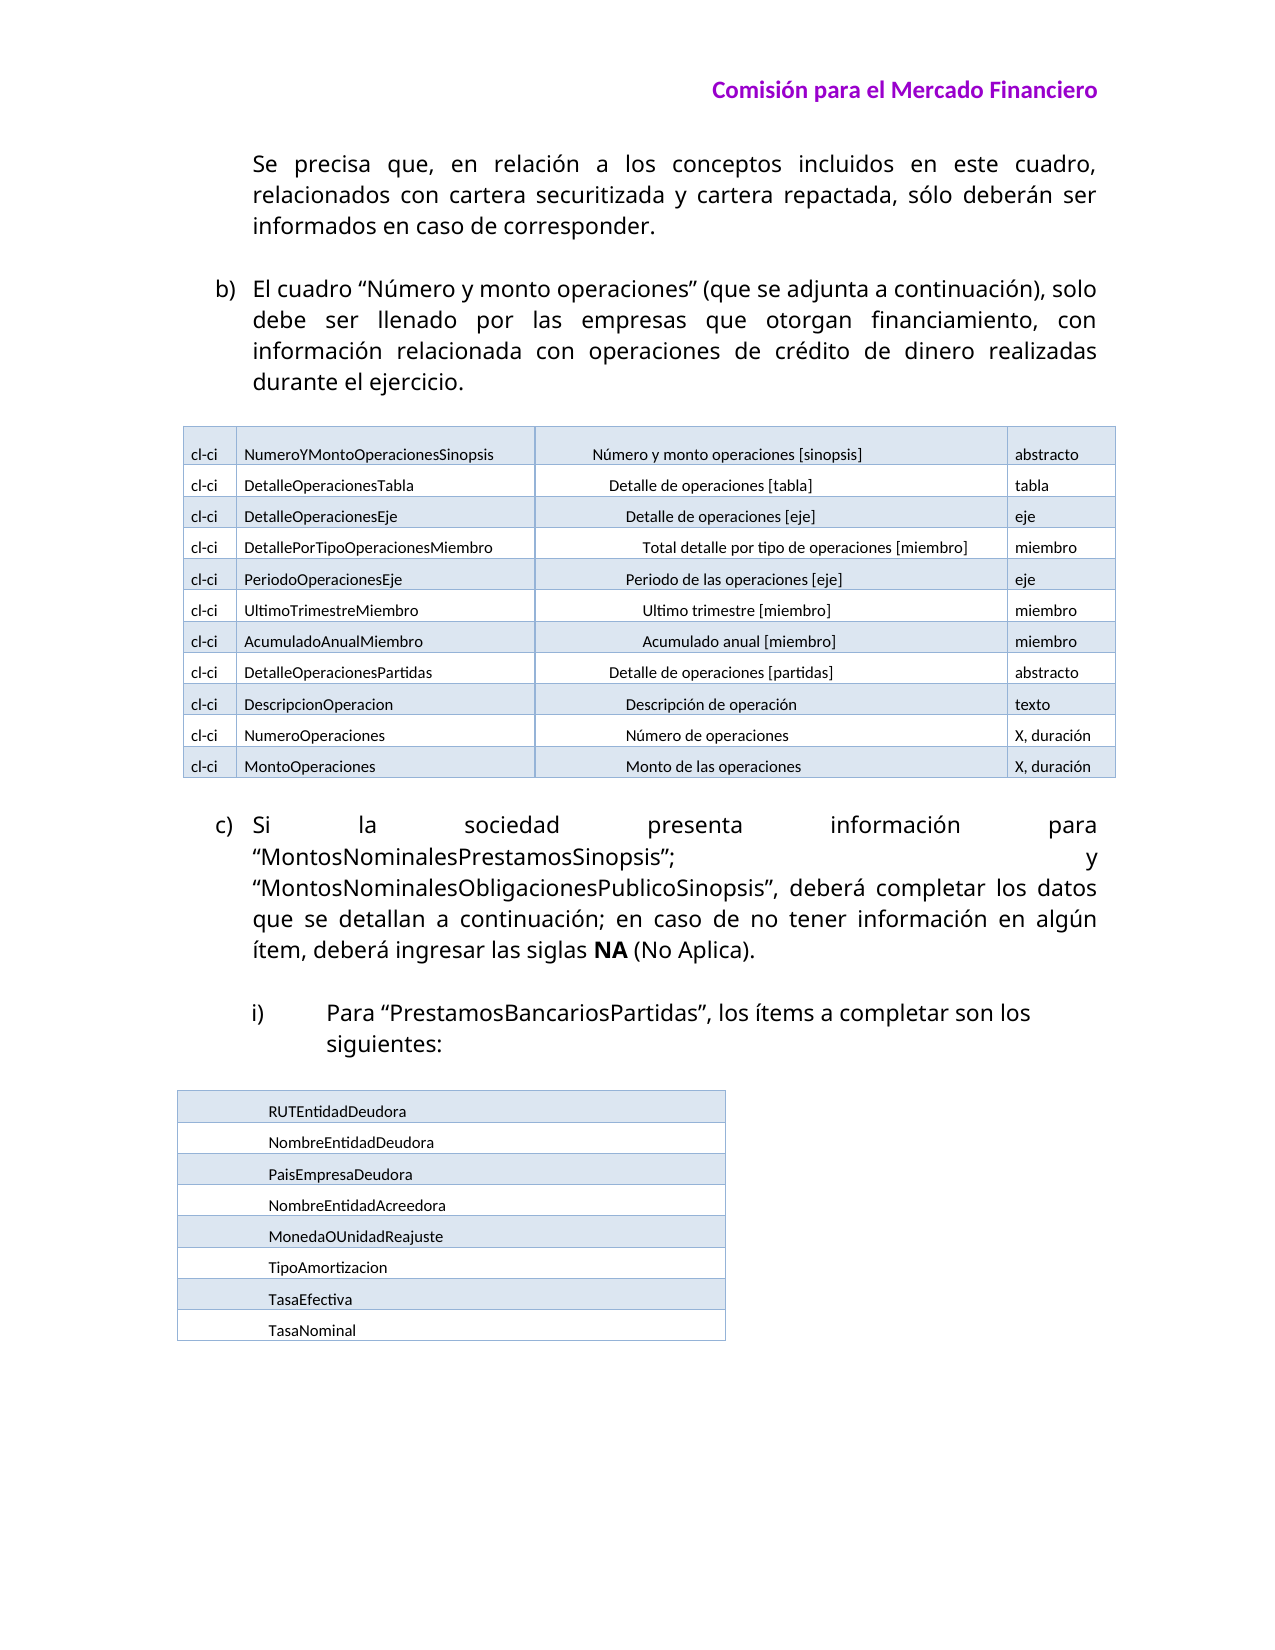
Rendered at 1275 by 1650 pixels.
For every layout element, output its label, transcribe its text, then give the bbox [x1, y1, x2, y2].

table_cell miembro [1008, 590, 1115, 621]
table_cell cl-ci [184, 715, 236, 746]
table_cell eje [1008, 497, 1115, 527]
table_cell cl-ci [184, 497, 236, 527]
text Se precisa que, en relación a los conceptos incluidos en este cuadro, relacionados con cartera securitizada y cartera repactada, sólo deberán ser informados en caso de corresponder. [252, 148, 1098, 241]
table_cell MontoOperaciones [237, 747, 534, 777]
table_cell cl-ci [184, 622, 236, 652]
table_cell Monto de las operaciones [536, 747, 1007, 777]
table_cell Ultimo trimestre [miembro] [536, 590, 1007, 621]
table_cell TasaNominal [178, 1310, 725, 1340]
table_cell DetallePorTipoOperacionesMiembro [237, 528, 534, 558]
table_header RUTEntidadDeudora [178, 1091, 725, 1122]
table_cell Acumulado anual [miembro] [536, 622, 1007, 652]
table_cell TipoAmortizacion [178, 1248, 725, 1278]
table_cell UltimoTrimestreMiembro [237, 590, 534, 621]
table_cell cl-ci [184, 590, 236, 621]
table_header cl-ci [184, 427, 236, 464]
table_cell DetalleOperacionesEje [237, 497, 534, 527]
table_cell texto [1008, 684, 1115, 714]
table_cell abstracto [1008, 653, 1115, 683]
table_cell cl-ci [184, 465, 236, 496]
table_cell Total detalle por tipo de operaciones [miembro] [536, 528, 1007, 558]
table_cell miembro [1008, 622, 1115, 652]
table_cell MonedaOUnidadReajuste [178, 1216, 725, 1247]
table_cell Descripción de operación [536, 684, 1007, 714]
table_cell AcumuladoAnualMiembro [237, 622, 534, 652]
table_cell DetalleOperacionesTabla [237, 465, 534, 496]
table_header Número y monto operaciones [sinopsis] [536, 427, 1007, 464]
table_cell NumeroOperaciones [237, 715, 534, 746]
table_cell DetalleOperacionesPartidas [237, 653, 534, 683]
list El cuadro “Número y monto operaciones” (que se adjunta a continuación), solo debe ser llenado por las empresas que otorgan financiamiento, con información relacionada con operaciones de crédito de dinero realizadas durante el ejercicio. [215, 273, 1098, 398]
list Para “PrestamosBancariosPartidas”, los ítems a completar son los siguientes: [251, 997, 1098, 1059]
table_cell tabla [1008, 465, 1115, 496]
table_cell DescripcionOperacion [237, 684, 534, 714]
table_cell cl-ci [184, 653, 236, 683]
list Si la sociedad presenta información para “MontosNominalesPrestamosSinopsis”; y “MontosNominalesObligacionesPublicoSinopsis”, deberá completar los datos que se detallan a continuación; en caso de no tener información en algún ítem, deberá ingresar las siglas NA (No Aplica). [215, 809, 1098, 965]
table_cell cl-ci [184, 684, 236, 714]
table_cell PeriodoOperacionesEje [237, 559, 534, 589]
table_header NumeroYMontoOperacionesSinopsis [237, 427, 534, 464]
table_header abstracto [1008, 427, 1115, 464]
table_cell cl-ci [184, 528, 236, 558]
table_cell NombreEntidadDeudora [178, 1123, 725, 1153]
table_cell Detalle de operaciones [eje] [536, 497, 1007, 527]
table_cell cl-ci [184, 559, 236, 589]
table_cell Número de operaciones [536, 715, 1007, 746]
table_cell X, duración [1008, 747, 1115, 777]
table_cell eje [1008, 559, 1115, 589]
table_cell miembro [1008, 528, 1115, 558]
table_cell cl-ci [184, 747, 236, 777]
table_cell PaisEmpresaDeudora [178, 1154, 725, 1184]
table_cell TasaEfectiva [178, 1279, 725, 1309]
table_cell NombreEntidadAcreedora [178, 1185, 725, 1215]
table_cell X, duración [1008, 715, 1115, 746]
table_cell Detalle de operaciones [tabla] [536, 465, 1007, 496]
table_cell Detalle de operaciones [partidas] [536, 653, 1007, 683]
table_cell Periodo de las operaciones [eje] [536, 559, 1007, 589]
